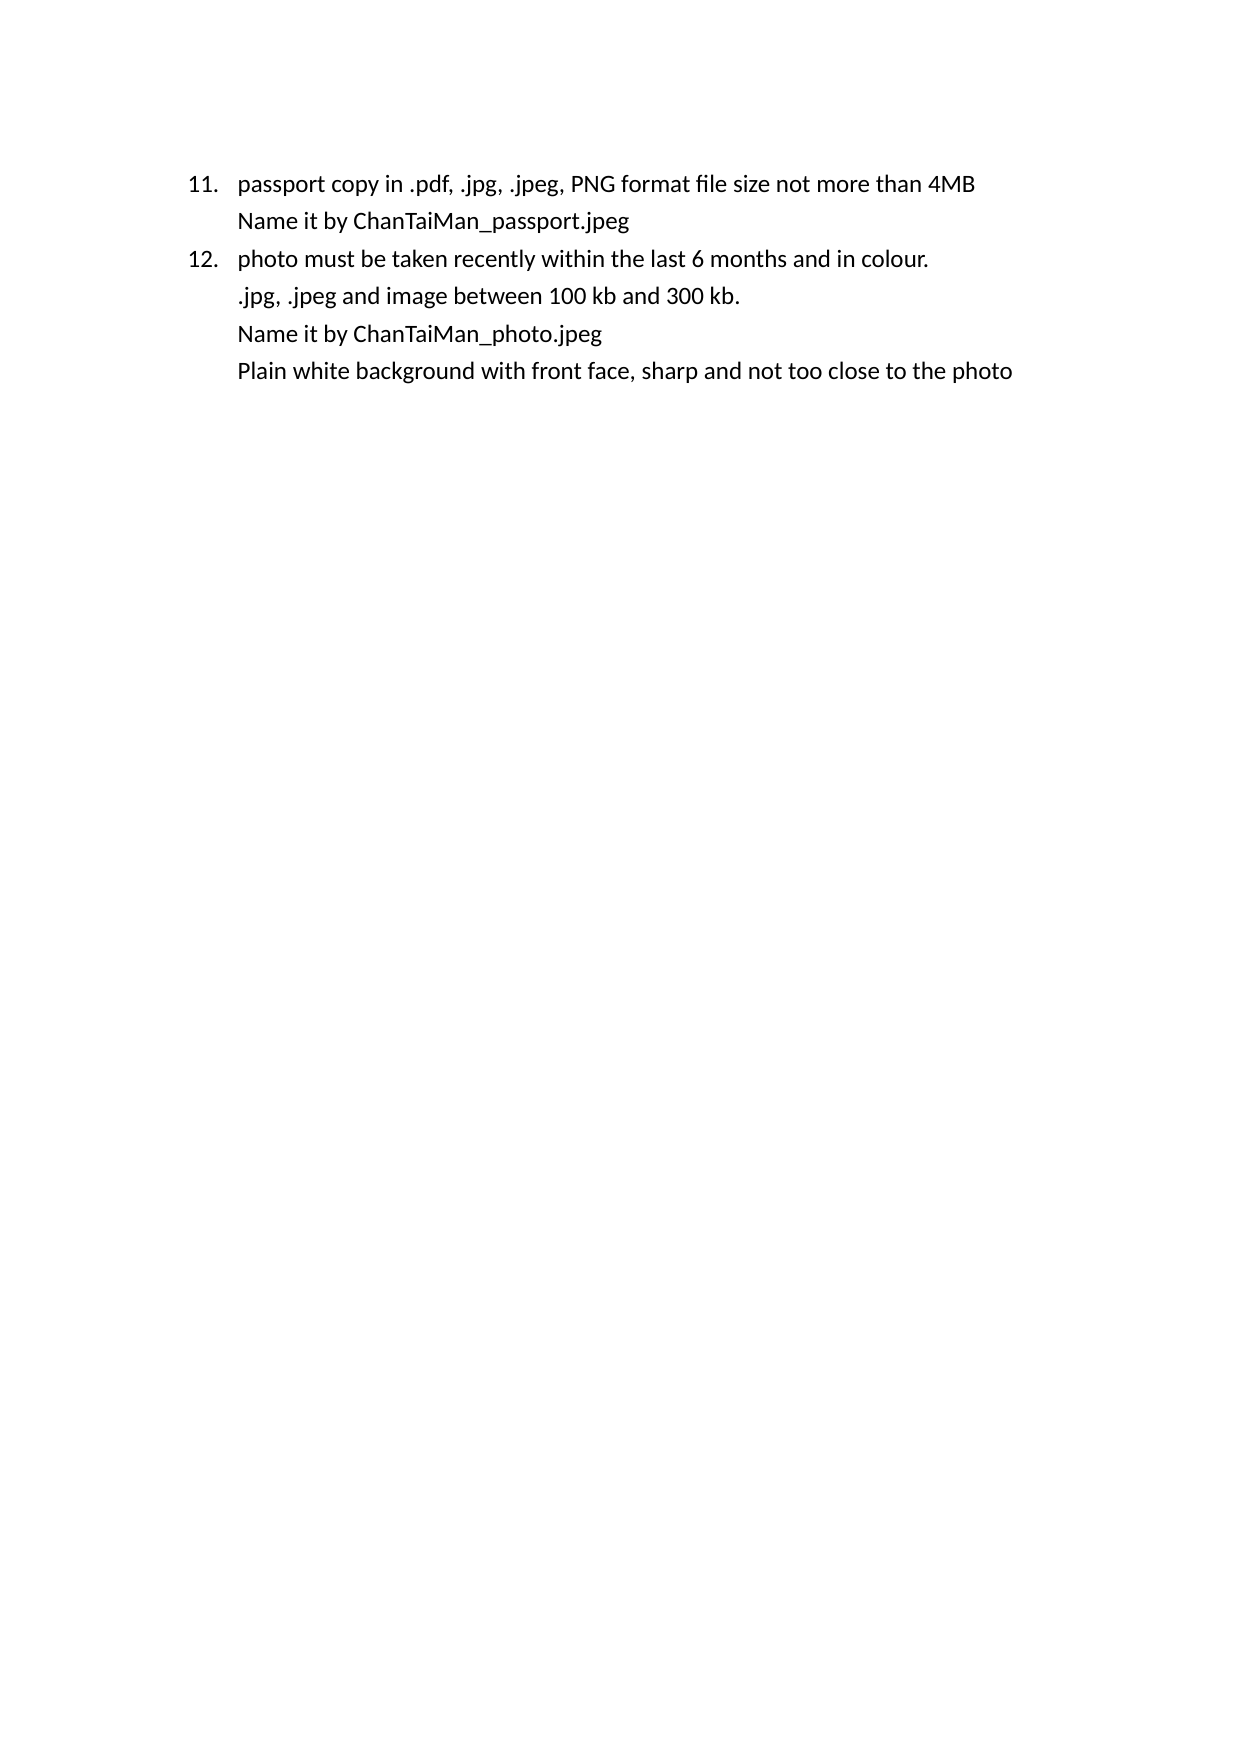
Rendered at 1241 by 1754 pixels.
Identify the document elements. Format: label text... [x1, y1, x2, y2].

text 11. passport copy in .pdf, .jpg, .jpeg, PNG format file size not more than 4MB [187, 164, 1053, 202]
text 12. photo must be taken recently within the last 6 months and in colour. [187, 239, 1053, 277]
text Name it by ChanTaiMan_passport.jpeg [187, 202, 1053, 239]
text Plain white background with front face, sharp and not too close to the photo [187, 352, 1053, 389]
text .jpg, .jpeg and image between 100 kb and 300 kb. [187, 277, 1053, 314]
text Name it by ChanTaiMan_photo.jpeg [187, 314, 1053, 352]
